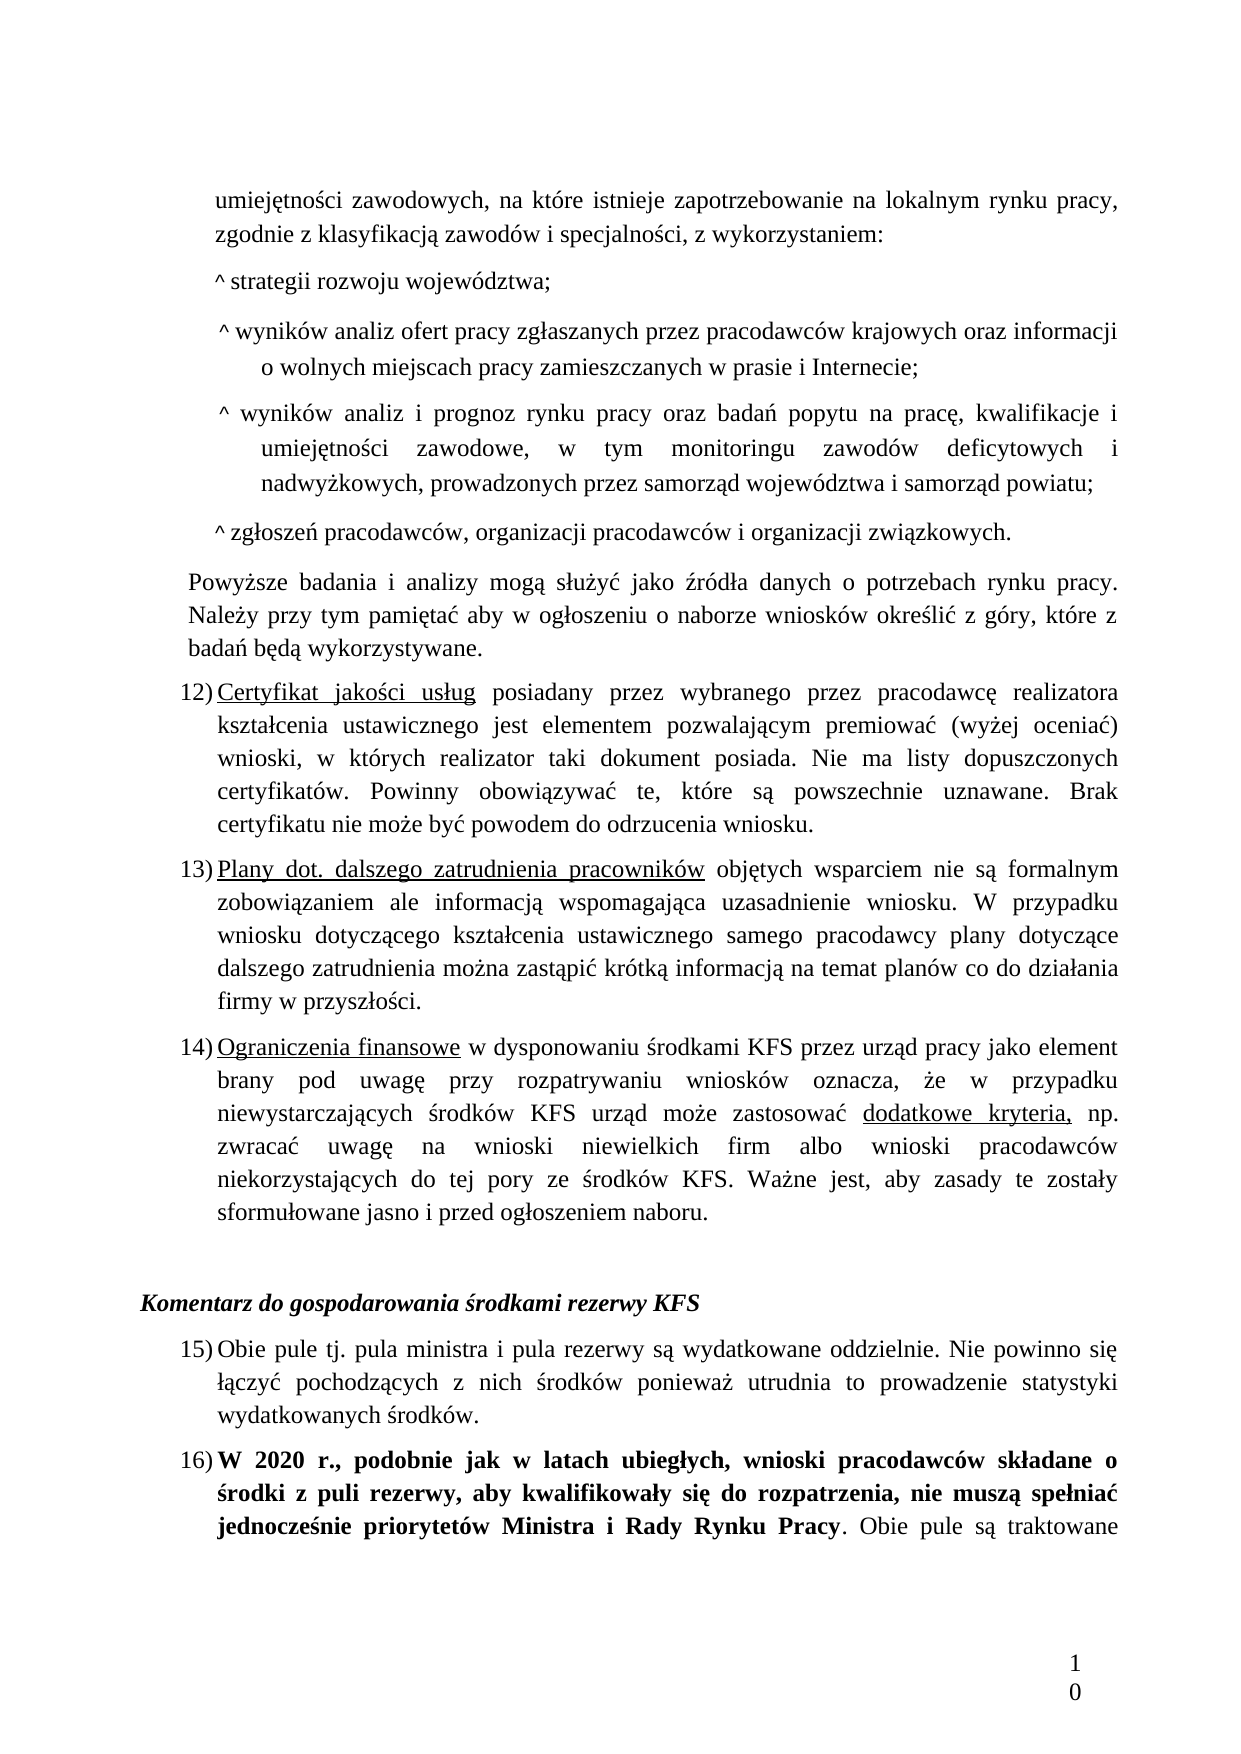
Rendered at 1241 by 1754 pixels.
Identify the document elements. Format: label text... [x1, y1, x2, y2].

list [179, 1445, 1119, 1540]
list Ograniczenia finansowe w dysponowaniu środkami KFS przez urząd pracy jako element brany pod uwagę przy rozpatrywaniu wniosków oznacza, że w przypadku niewystarczających środków KFS urząd może zastosować dodatkowe kryteria, np. zwracać uwagę na wnioski niewielkich firm albo wnioski pracodawców niekorzystających do tej pory ze środków KFS. Ważne jest, aby zasady te zostały sformułowane jasno i przed ogłoszeniem naboru. [179, 1032, 1119, 1226]
list Plany dot. dalszego zatrudnienia pracowników objętych wsparciem nie są formalnym zobowiązaniem ale informacją wspomagająca uzasadnienie wniosku. W przypadku wniosku dotyczącego kształcenia ustawicznego samego pracodawcy plany dotyczące dalszego zatrudnienia można zastąpić krótką informacją na temat planów co do działania firmy w przyszłości. [179, 854, 1119, 1015]
list Obie pule tj. pula ministra i pula rezerwy są wydatkowane oddzielnie. Nie powinno się łączyć pochodzących z nich środków ponieważ utrudnia to prowadzenie statystyki wydatkowanych środków. [179, 1334, 1119, 1429]
text ^ strategii rozwoju województwa; [140, 266, 1119, 295]
list Certyfikat jakości usług posiadany przez wybranego przez pracodawcę realizatora kształcenia ustawicznego jest elementem pozwalającym premiować (wyżej oceniać) wnioski, w których realizator taki dokument posiada. Nie ma listy dopuszczonych certyfikatów. Powinny obowiązywać te, które są powszechnie uznawane. Brak certyfikatu nie może być powodem do odrzucenia wniosku. [179, 677, 1119, 837]
text ^ wyników analiz i prognoz rynku pracy oraz badań popytu na pracę, kwalifikacje i umiejętności zawodowe, w tym monitoringu zawodów deficytowych i nadwyżkowych, prowadzonych przez samorząd województwa i samorząd powiatu; [219, 398, 1119, 497]
text Komentarz do gospodarowania środkami rezerwy KFS [140, 1288, 1119, 1317]
text ^ wyników analiz ofert pracy zgłaszanych przez pracodawców krajowych oraz informacji o wolnych miejscach pracy zamieszczanych w prasie i Internecie; [219, 316, 1119, 381]
text Powyższe badania i analizy mogą służyć jako źródła danych o potrzebach rynku pracy. Należy przy tym pamiętać aby w ogłoszeniu o naborze wniosków określić z góry, które z badań będą wykorzystywane. [188, 567, 1119, 662]
text ^ zgłoszeń pracodawców, organizacji pracodawców i organizacji związkowych. [140, 517, 1119, 546]
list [179, 186, 1119, 247]
